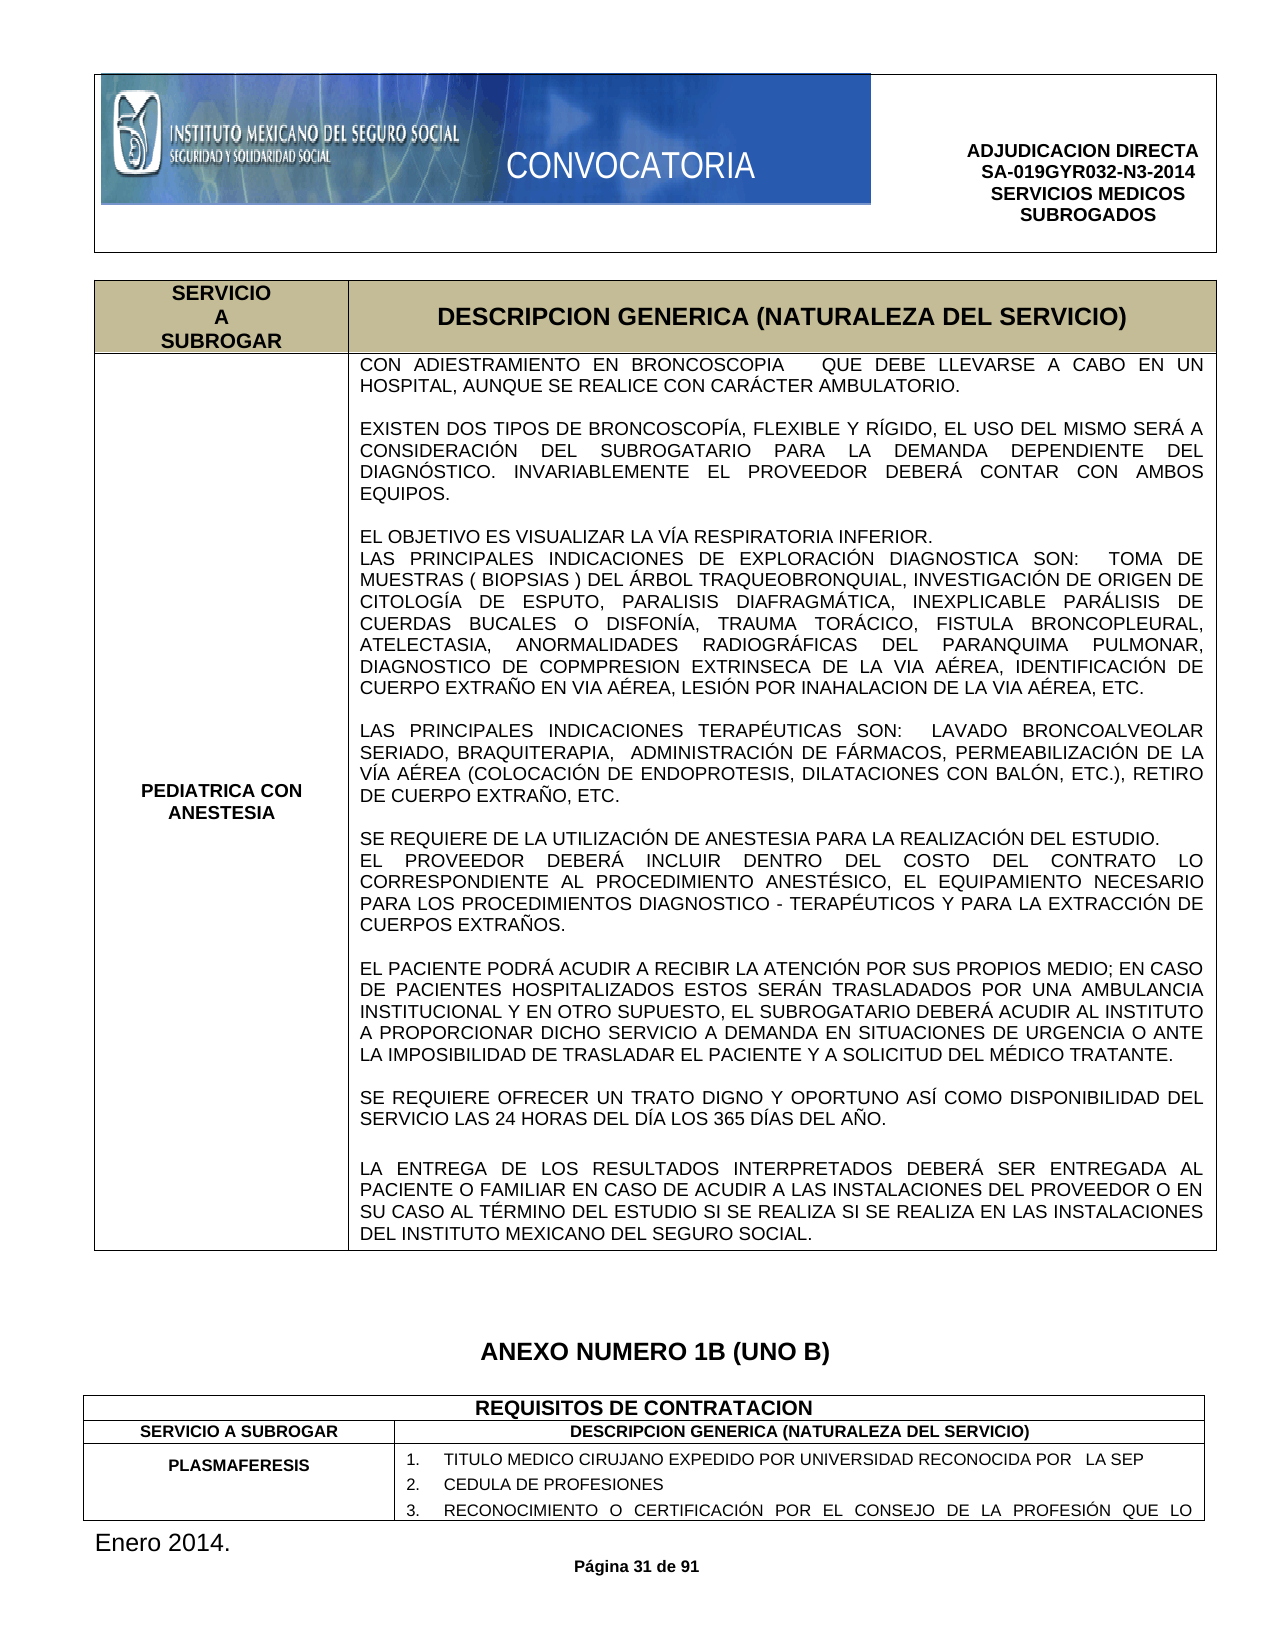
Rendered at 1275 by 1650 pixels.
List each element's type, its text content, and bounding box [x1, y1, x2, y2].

table_cell BRONCOSCOPIA PEDIATRICA CON ANESTESIA [95, 354, 348, 1250]
table_header REQUISITOS DE CONTRATACION [84, 1396, 1204, 1420]
picture [101, 75, 871, 205]
table_header DESCRIPCION GENERICA (NATURALEZA DEL SERVICIO) [349, 281, 1216, 352]
text ANEXO NUMERO 1B (UNO B) [94, 1337, 1216, 1366]
table_cell SERVICIO A SUBROGAR [84, 1421, 394, 1442]
table_cell DESCRIPCION GENERICA (NATURALEZA DEL SERVICIO) [395, 1421, 1204, 1442]
table_header SERVICIO A SUBROGAR [95, 281, 348, 352]
table_cell PLASMAFERESIS [84, 1444, 394, 1520]
